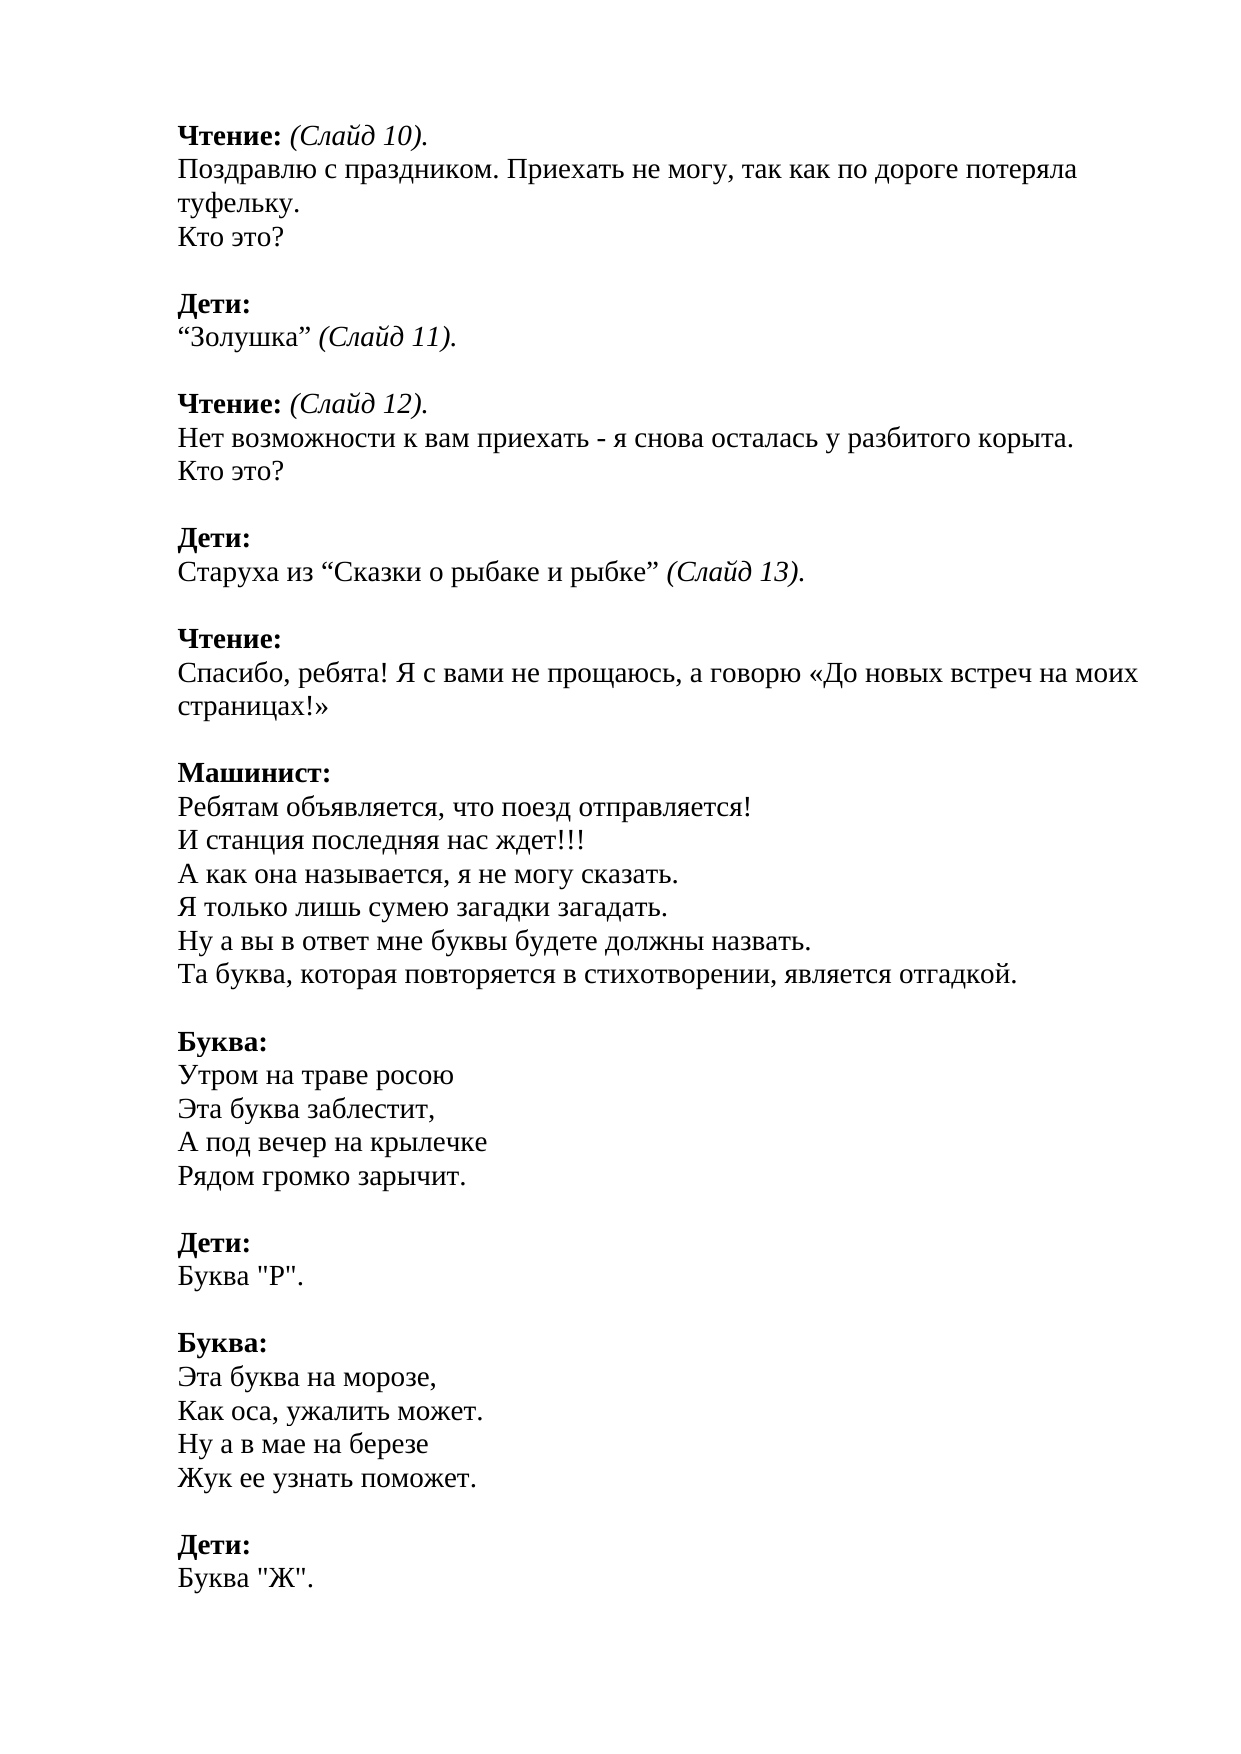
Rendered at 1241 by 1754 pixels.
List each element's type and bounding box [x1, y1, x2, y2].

text [177, 118, 1152, 1627]
